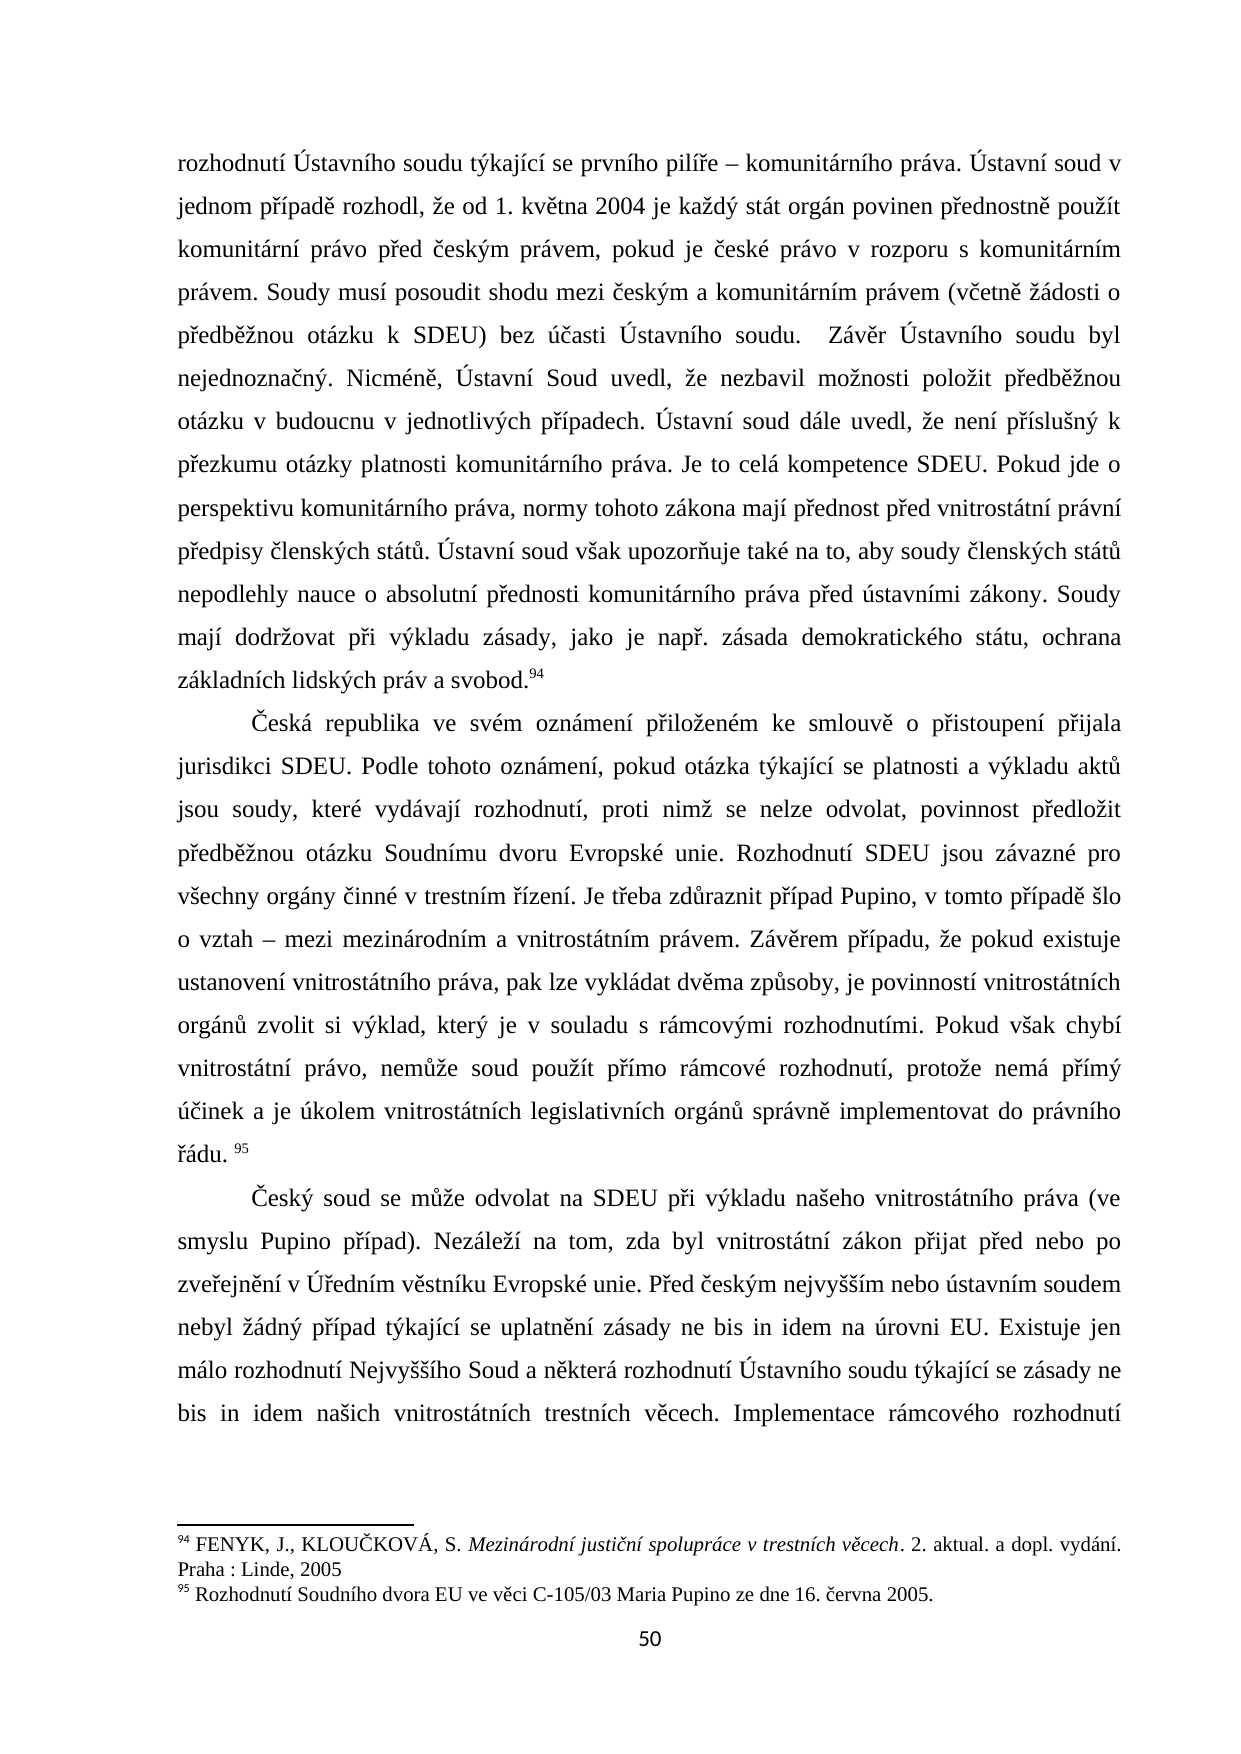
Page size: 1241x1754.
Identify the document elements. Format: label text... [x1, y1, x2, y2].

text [177, 148, 1122, 694]
text Česká republika ve svém oznámení přiloženém ke smlouvě o přistoupení přijala jurisdikci SDEU. Podle tohoto oznámení, pokud otázka týkající se platnosti a výkladu aktů jsou soudy, které vydávají rozhodnutí, proti nimž se nelze odvolat, povinnost předložit předběžnou otázku Soudnímu dvoru Evropské unie. Rozhodnutí SDEU jsou závazné pro všechny orgány činné v trestním řízení. Je třeba zdůraznit případ Pupino, v tomto případě šlo o vztah – mezi mezinárodním a vnitrostátním právem. Závěrem případu, že pokud existuje ustanovení vnitrostátního práva, pak lze vykládat dvěma způsoby, je povinností vnitrostátních orgánů zvolit si výklad, který je v souladu s rámcovými rozhodnutími. Pokud však chybí vnitrostátní právo, nemůže soud použít přímo rámcové rozhodnutí, protože nemá přímý účinek a je úkolem vnitrostátních legislativních orgánů správně implementovat do právního řádu. [177, 708, 1122, 1168]
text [177, 1183, 1122, 1427]
